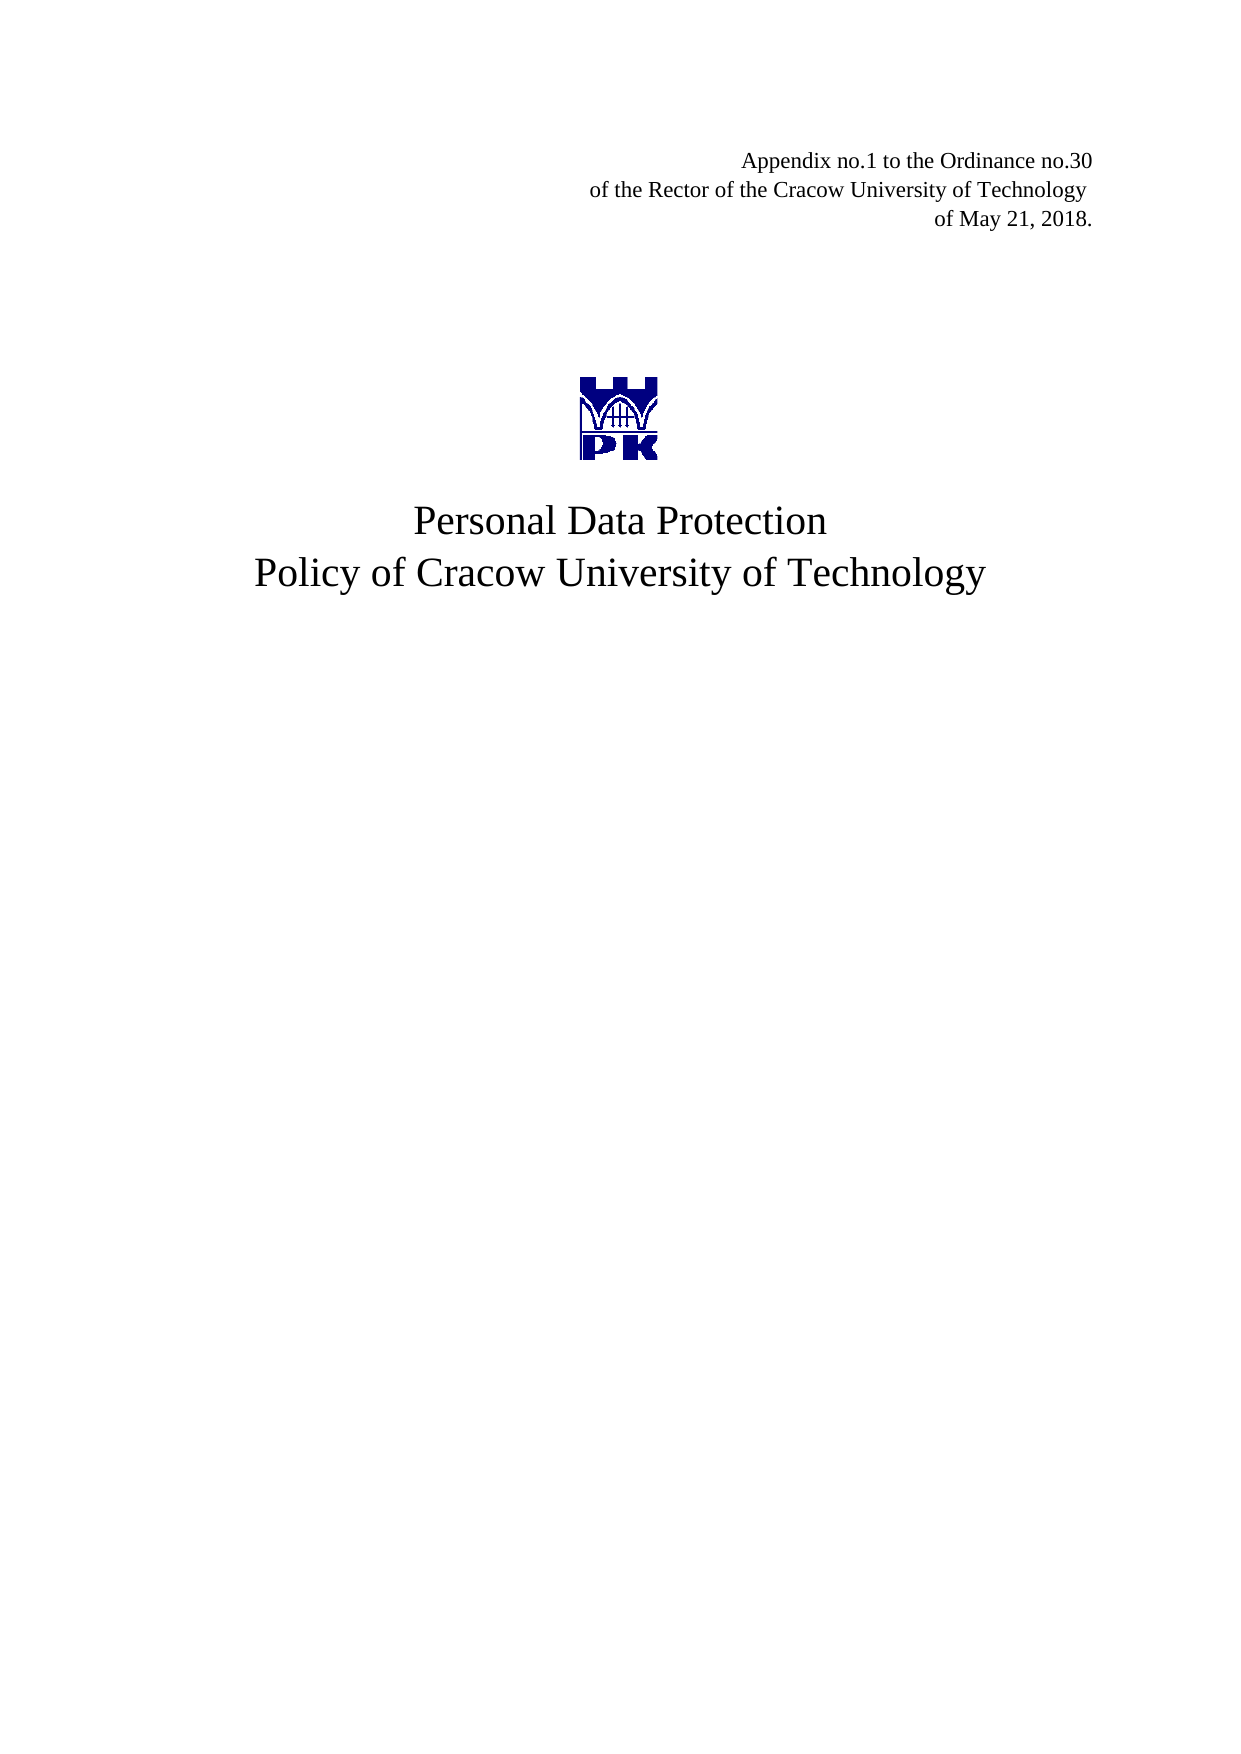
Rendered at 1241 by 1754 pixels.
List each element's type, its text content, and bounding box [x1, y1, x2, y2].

text Policy of Cracow University of Technology [148, 548, 1093, 596]
picture [579, 377, 657, 459]
text Appendix no.1 to the Ordinance no.30 of the Rector of the Cracow University of Technology of May 21, 2018. [148, 148, 1093, 232]
text Personal Data Protection [148, 495, 1093, 543]
